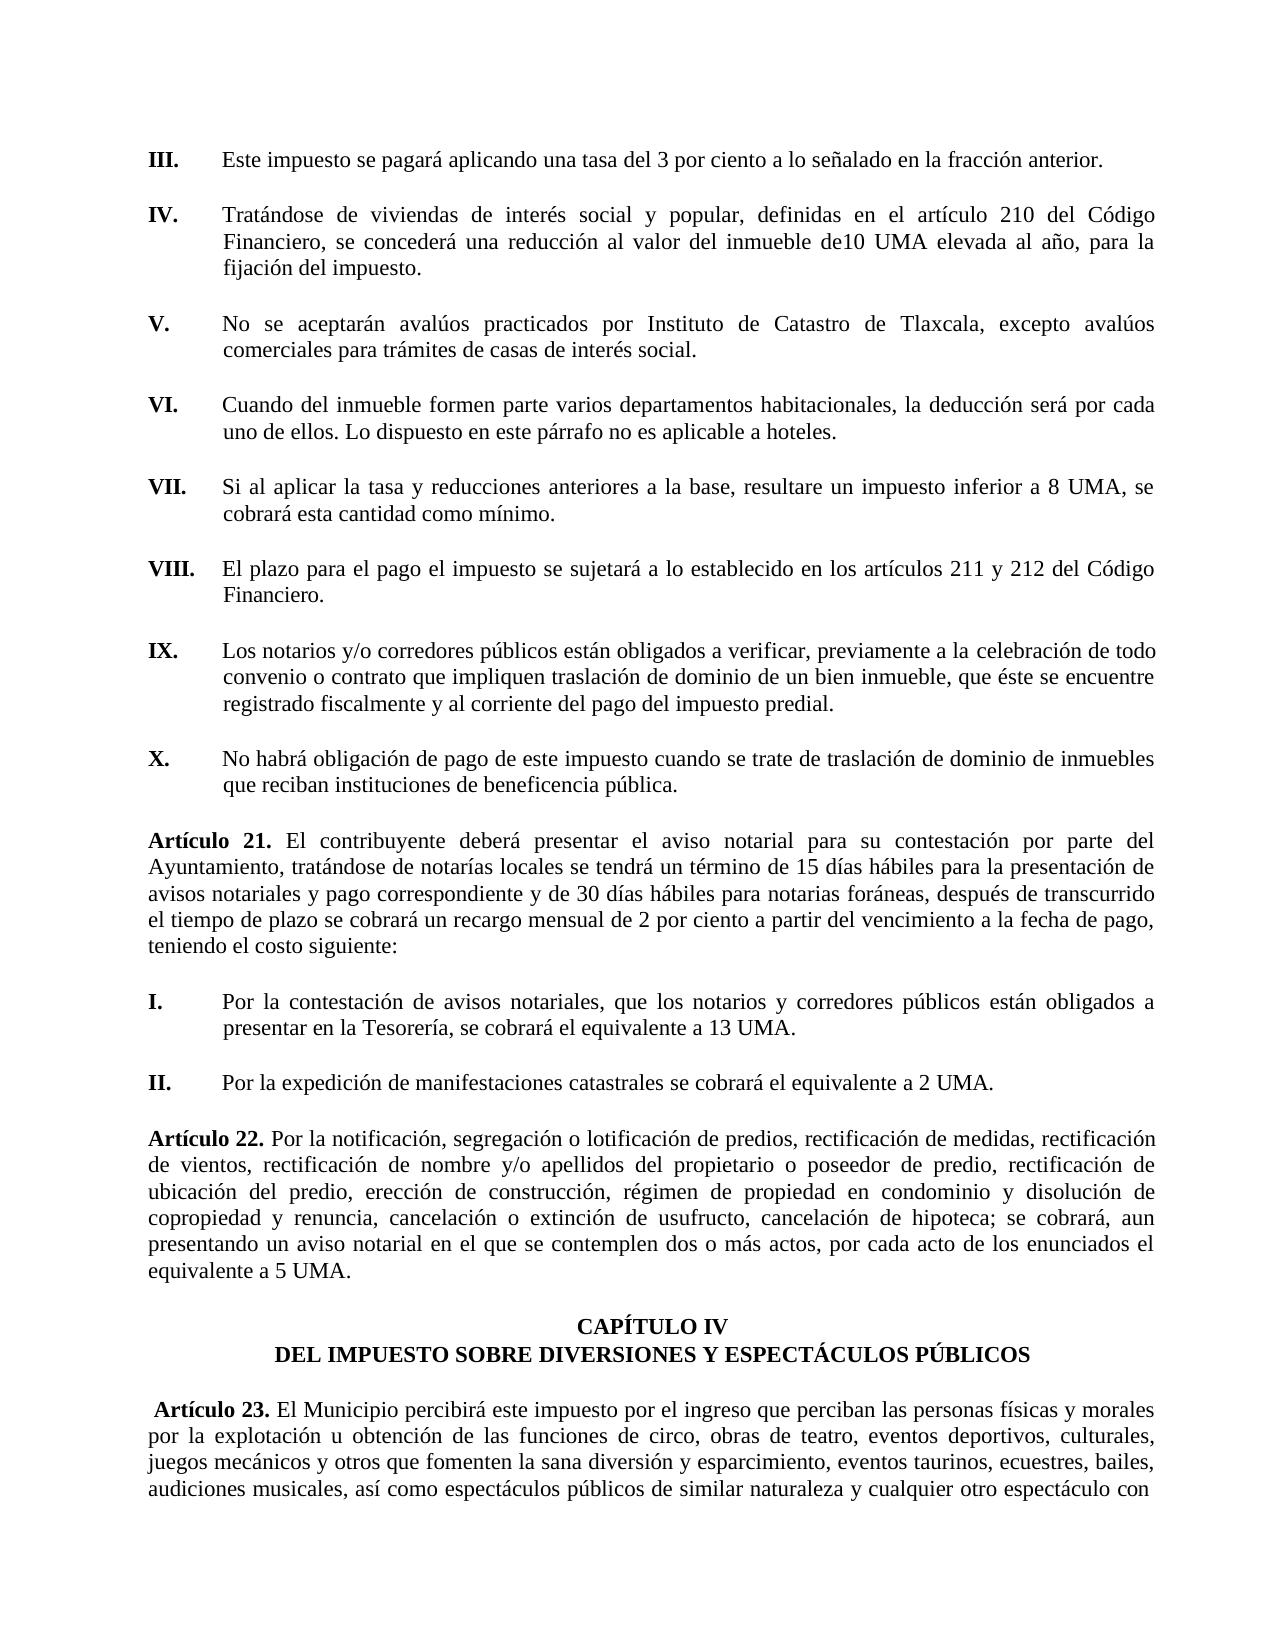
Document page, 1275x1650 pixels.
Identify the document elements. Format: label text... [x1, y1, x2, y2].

text CAPÍTULO IV [217, 1313, 1089, 1339]
list Si al aplicar la tasa y reducciones anteriores a la base, resultare un impuesto inferior a 8 UMA, se cobrará esta cantidad como mínimo. [148, 473, 1156, 526]
text Artículo 23. El Municipio percibirá este impuesto por el ingreso que perciban las personas físicas y morales por la explotación u obtención de las funciones de circo, obras de teatro, eventos deportivos, culturales, juegos mecánicos y otros que fomenten la sana diversión y esparcimiento, eventos taurinos, ecuestres, bailes, audiciones musicales, así como espectáculos públicos de similar naturaleza y cualquier otro espectáculo con [148, 1396, 1157, 1501]
list Este impuesto se pagará aplicando una tasa del 3 por ciento a lo señalado en la fracción anterior. [148, 146, 1181, 172]
list No habrá obligación de pago de este impuesto cuando se trate de traslación de dominio de inmuebles que reciban instituciones de beneficencia pública. [148, 745, 1156, 798]
list Los notarios y/o corredores públicos están obligados a verificar, previamente a la celebración de todo convenio o contrato que impliquen traslación de dominio de un bien inmueble, que éste se encuentre registrado fiscalmente y al corriente del pago del impuesto predial. [148, 637, 1157, 716]
text Artículo 21. El contribuyente deberá presentar el aviso notarial para su contestación por parte del Ayuntamiento, tratándose de notarías locales se tendrá un término de 15 días hábiles para la presentación de avisos notariales y pago correspondiente y de 30 días hábiles para notarias foráneas, después de transcurrido el tiempo de plazo se cobrará un recargo mensual de 2 por ciento a partir del vencimiento a la fecha de pago, teniendo el costo siguiente: [148, 827, 1157, 959]
text DEL IMPUESTO SOBRE DIVERSIONES Y ESPECTÁCULOS PÚBLICOS [217, 1341, 1088, 1367]
list Por la contestación de avisos notariales, que los notarios y corredores públicos están obligados a presentar en la Tesorería, se cobrará el equivalente a 13 UMA. [148, 988, 1157, 1041]
text Artículo 22. Por la notificación, segregación o lotificación de predios, rectificación de medidas, rectificación de vientos, rectificación de nombre y/o apellidos del propietario o poseedor de predio, rectificación de ubicación del predio, erección de construcción, régimen de propiedad en condominio y disolución de copropiedad y renuncia, cancelación o extinción de usufructo, cancelación de hipoteca; se cobrará, aun presentando un aviso notarial en el que se contemplen dos o más actos, por cada acto de los enunciados el equivalente a 5 UMA. [148, 1125, 1157, 1283]
list Cuando del inmueble formen parte varios departamentos habitacionales, la deducción será por cada uno de ellos. Lo dispuesto en este párrafo no es aplicable a hoteles. [148, 391, 1157, 444]
list El plazo para el pago el impuesto se sujetará a lo establecido en los artículos 211 y 212 del Código Financiero. [148, 555, 1157, 608]
list No se aceptarán avalúos practicados por Instituto de Catastro de Tlaxcala, excepto avalúos comerciales para trámites de casas de interés social. [148, 309, 1157, 362]
list Tratándose de viviendas de interés social y popular, definidas en el artículo 210 del Código Financiero, se concederá una reducción al valor del inmueble de10 UMA elevada al año, para la fijación del impuesto. [148, 202, 1157, 281]
list Por la expedición de manifestaciones catastrales se cobrará el equivalente a 2 UMA. [148, 1069, 1181, 1096]
